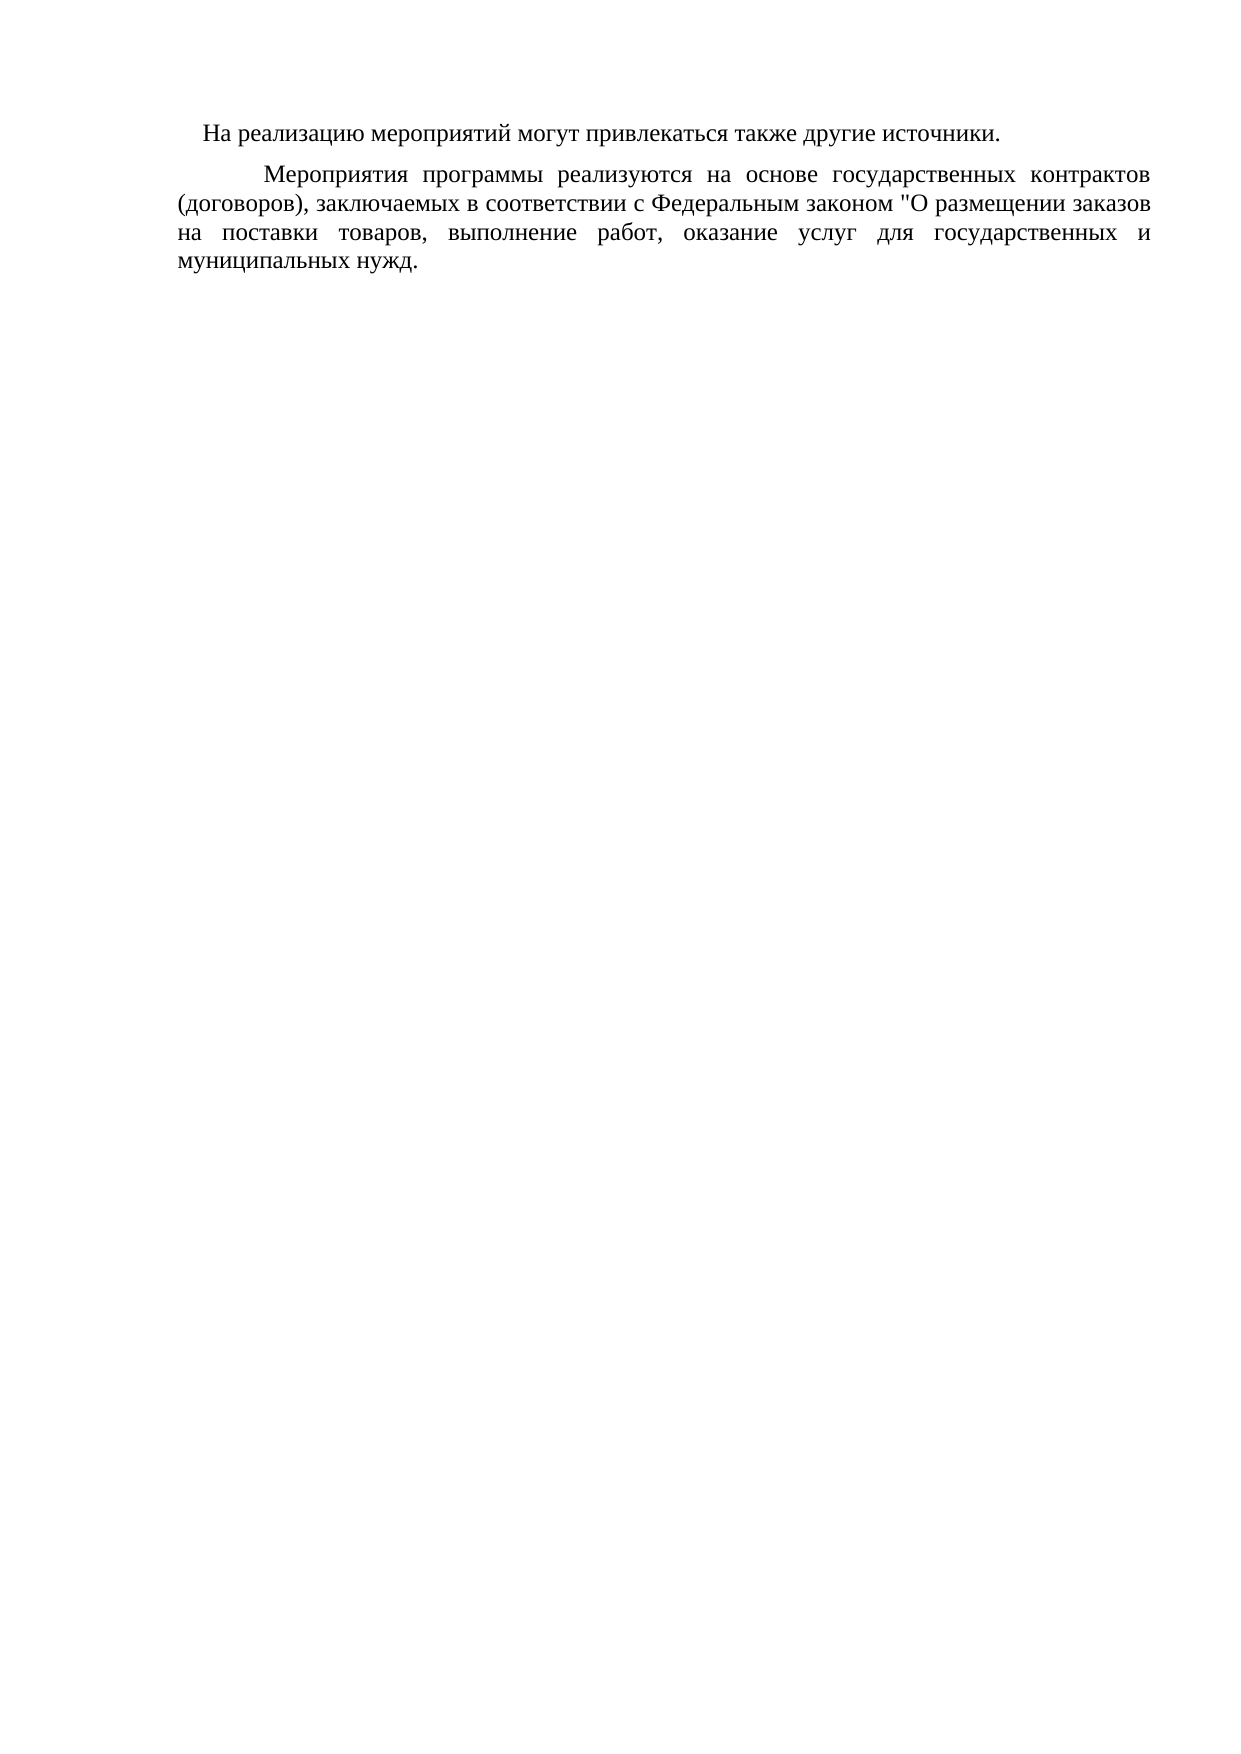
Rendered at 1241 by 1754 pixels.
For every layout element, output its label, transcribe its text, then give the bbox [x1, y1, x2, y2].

text Мероприятия программы реализуются на основе государственных контрактов (договоров), заключаемых в соответствии с Федеральным законом "О размещении заказов на поставки товаров, выполнение работ, оказание услуг для государственных и муниципальных нужд. [177, 159, 1152, 274]
text На реализацию мероприятий могут привлекаться также другие источники. [177, 118, 1152, 147]
